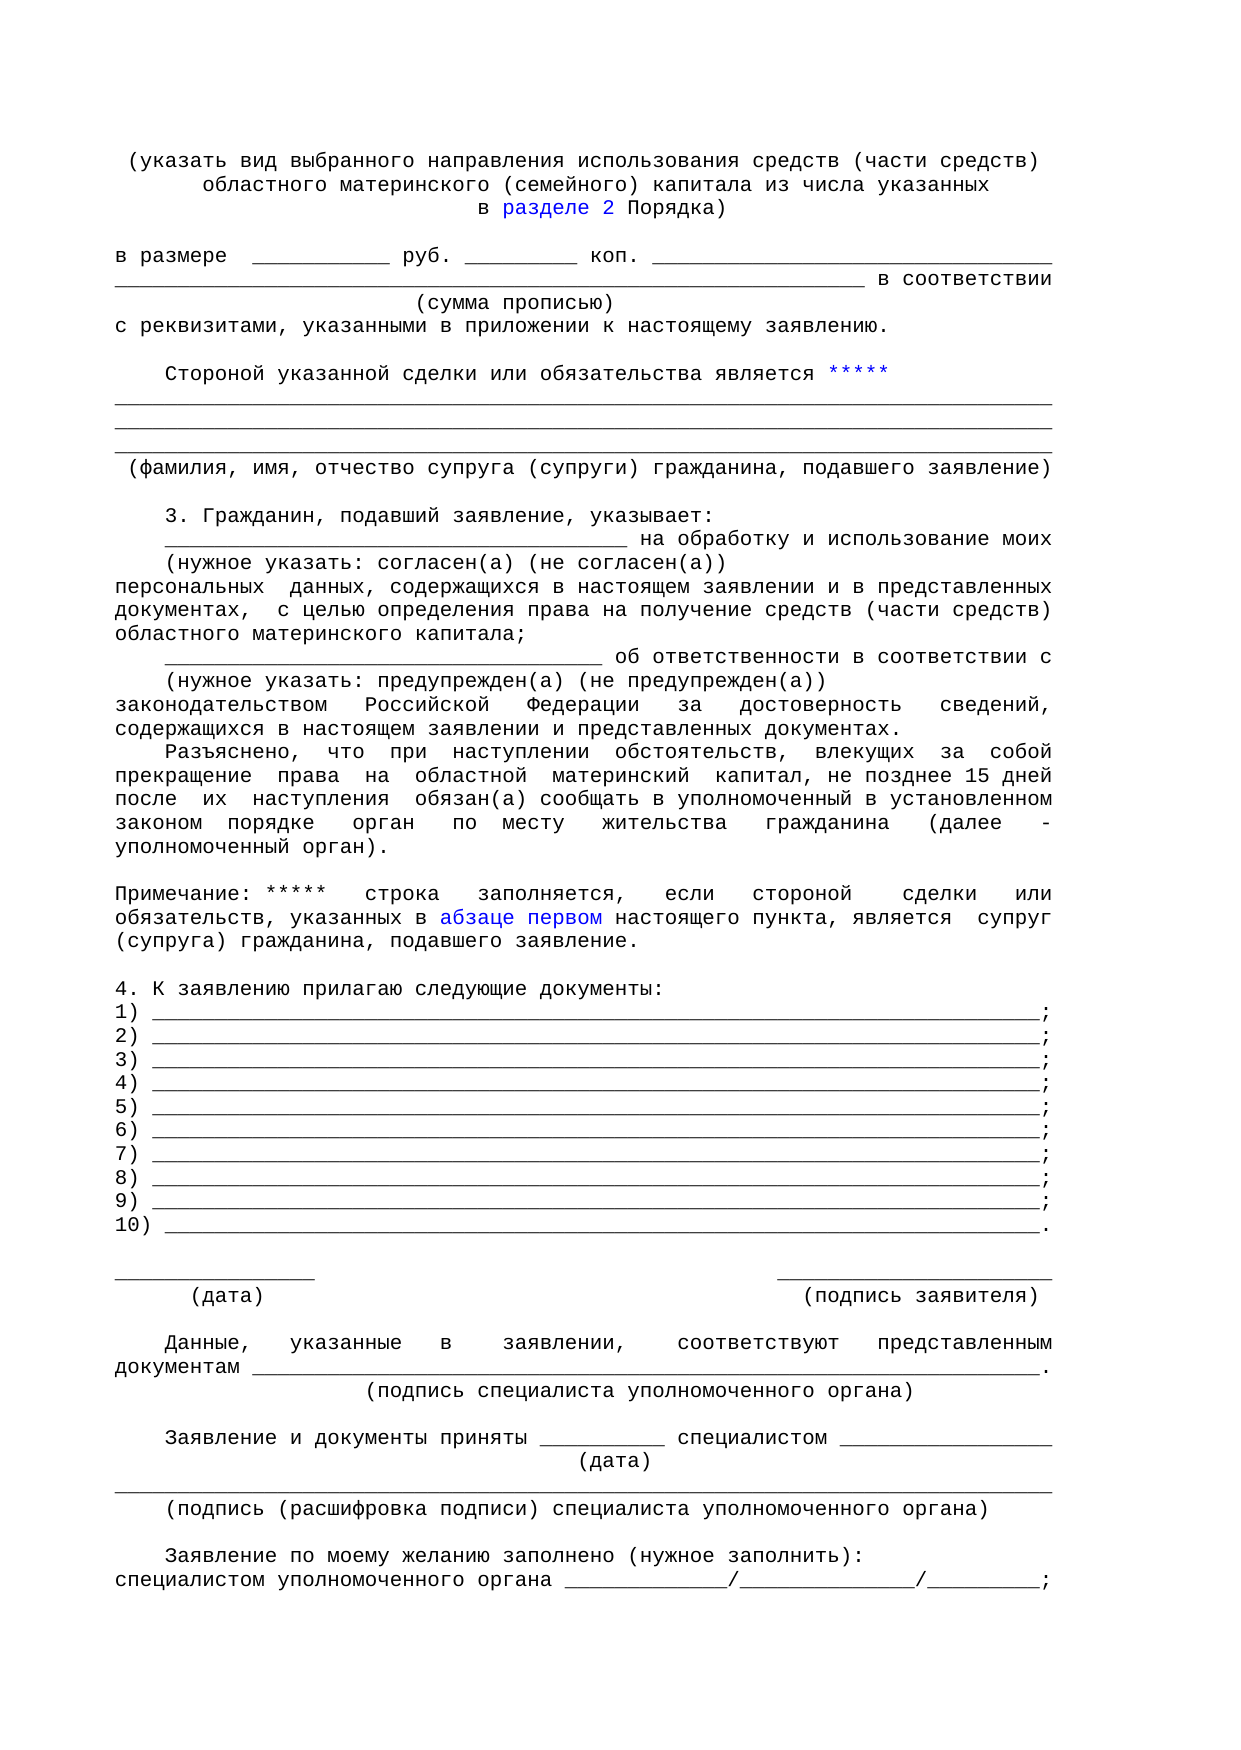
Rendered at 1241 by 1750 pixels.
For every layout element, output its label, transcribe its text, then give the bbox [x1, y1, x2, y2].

text специалистом уполномоченного органа _____________/______________/_________; [114, 1569, 1157, 1592]
text прекращение права на областной материнский капитал, не позднее 15 дней [114, 765, 1157, 788]
text ___________________________________________________________________________ [114, 386, 1157, 410]
text уполномоченный орган). [114, 836, 1157, 859]
text (указать вид выбранного направления использования средств (части средств) [114, 150, 1157, 174]
text областного материнского капитала; [114, 623, 1157, 647]
text (супруга) гражданина, подавшего заявление. [114, 930, 1157, 954]
text (дата) (подпись заявителя) [114, 1285, 1157, 1309]
text с реквизитами, указанными в приложении к настоящему заявлению. [114, 316, 1157, 339]
text 5) _______________________________________________________________________; [114, 1096, 1157, 1119]
text (подпись (расшифровка подписи) специалиста уполномоченного органа) [114, 1498, 1157, 1521]
text 2) _______________________________________________________________________; [114, 1025, 1157, 1048]
text Стороной указанной сделки или обязательства является ***** [114, 363, 1157, 386]
text областного материнского (семейного) капитала из числа указанных [114, 174, 1157, 197]
text _____________________________________ на обработку и использование моих [114, 528, 1157, 552]
text после их наступления обязан(а) сообщать в уполномоченный в установленном [114, 788, 1157, 812]
text документах, с целью определения права на получение средств (части средств) [114, 599, 1157, 623]
text ___________________________________________________________________________ [114, 434, 1157, 457]
text (нужное указать: предупрежден(а) (не предупрежден(а)) [114, 670, 1157, 694]
text ___________________________________________________________________________ [114, 1474, 1157, 1498]
text обязательств, указанных в абзаце первом настоящего пункта, является супруг [114, 907, 1157, 930]
text Заявление и документы приняты __________ специалистом _________________ [114, 1427, 1157, 1451]
text законодательством Российской Федерации за достоверность сведений, [114, 694, 1157, 717]
text (нужное указать: согласен(а) (не согласен(а)) [114, 552, 1157, 576]
text Заявление по моему желанию заполнено (нужное заполнить): [114, 1545, 1157, 1569]
text 3. Гражданин, подавший заявление, указывает: [114, 505, 1157, 528]
text ________________ ______________________ [114, 1261, 1157, 1285]
text ___________________________________________________________________________ [114, 410, 1157, 434]
text 3) _______________________________________________________________________; [114, 1048, 1157, 1072]
text (сумма прописью) [114, 292, 1157, 316]
text (подпись специалиста уполномоченного органа) [114, 1379, 1157, 1403]
text 9) _______________________________________________________________________; [114, 1190, 1157, 1214]
text Примечание: ***** строка заполняется, если стороной сделки или [114, 883, 1157, 907]
text содержащихся в настоящем заявлении и представленных документах. [114, 717, 1157, 741]
text законом порядке орган по месту жительства гражданина (далее - [114, 812, 1157, 836]
text Данные, указанные в заявлении, соответствуют представленным [114, 1332, 1157, 1356]
text Разъяснено, что при наступлении обстоятельств, влекущих за собой [114, 741, 1157, 765]
text ___________________________________ об ответственности в соответствии с [114, 647, 1157, 670]
text ____________________________________________________________ в соответствии [114, 268, 1157, 292]
text персональных данных, содержащихся в настоящем заявлении и в представленных [114, 576, 1157, 599]
text 8) _______________________________________________________________________; [114, 1167, 1157, 1190]
text 10) ______________________________________________________________________. [114, 1214, 1157, 1238]
text 7) _______________________________________________________________________; [114, 1143, 1157, 1167]
text (фамилия, имя, отчество супруга (супруги) гражданина, подавшего заявление) [114, 457, 1157, 481]
text (дата) [114, 1451, 1157, 1474]
text в размере ___________ руб. _________ коп. ________________________________ [114, 244, 1157, 268]
text в разделе 2 Порядка) [114, 197, 1157, 221]
text 4) _______________________________________________________________________; [114, 1072, 1157, 1096]
text 6) _______________________________________________________________________; [114, 1119, 1157, 1143]
text 1) _______________________________________________________________________; [114, 1001, 1157, 1025]
text 4. К заявлению прилагаю следующие документы: [114, 978, 1157, 1001]
text документам _______________________________________________________________. [114, 1356, 1157, 1379]
